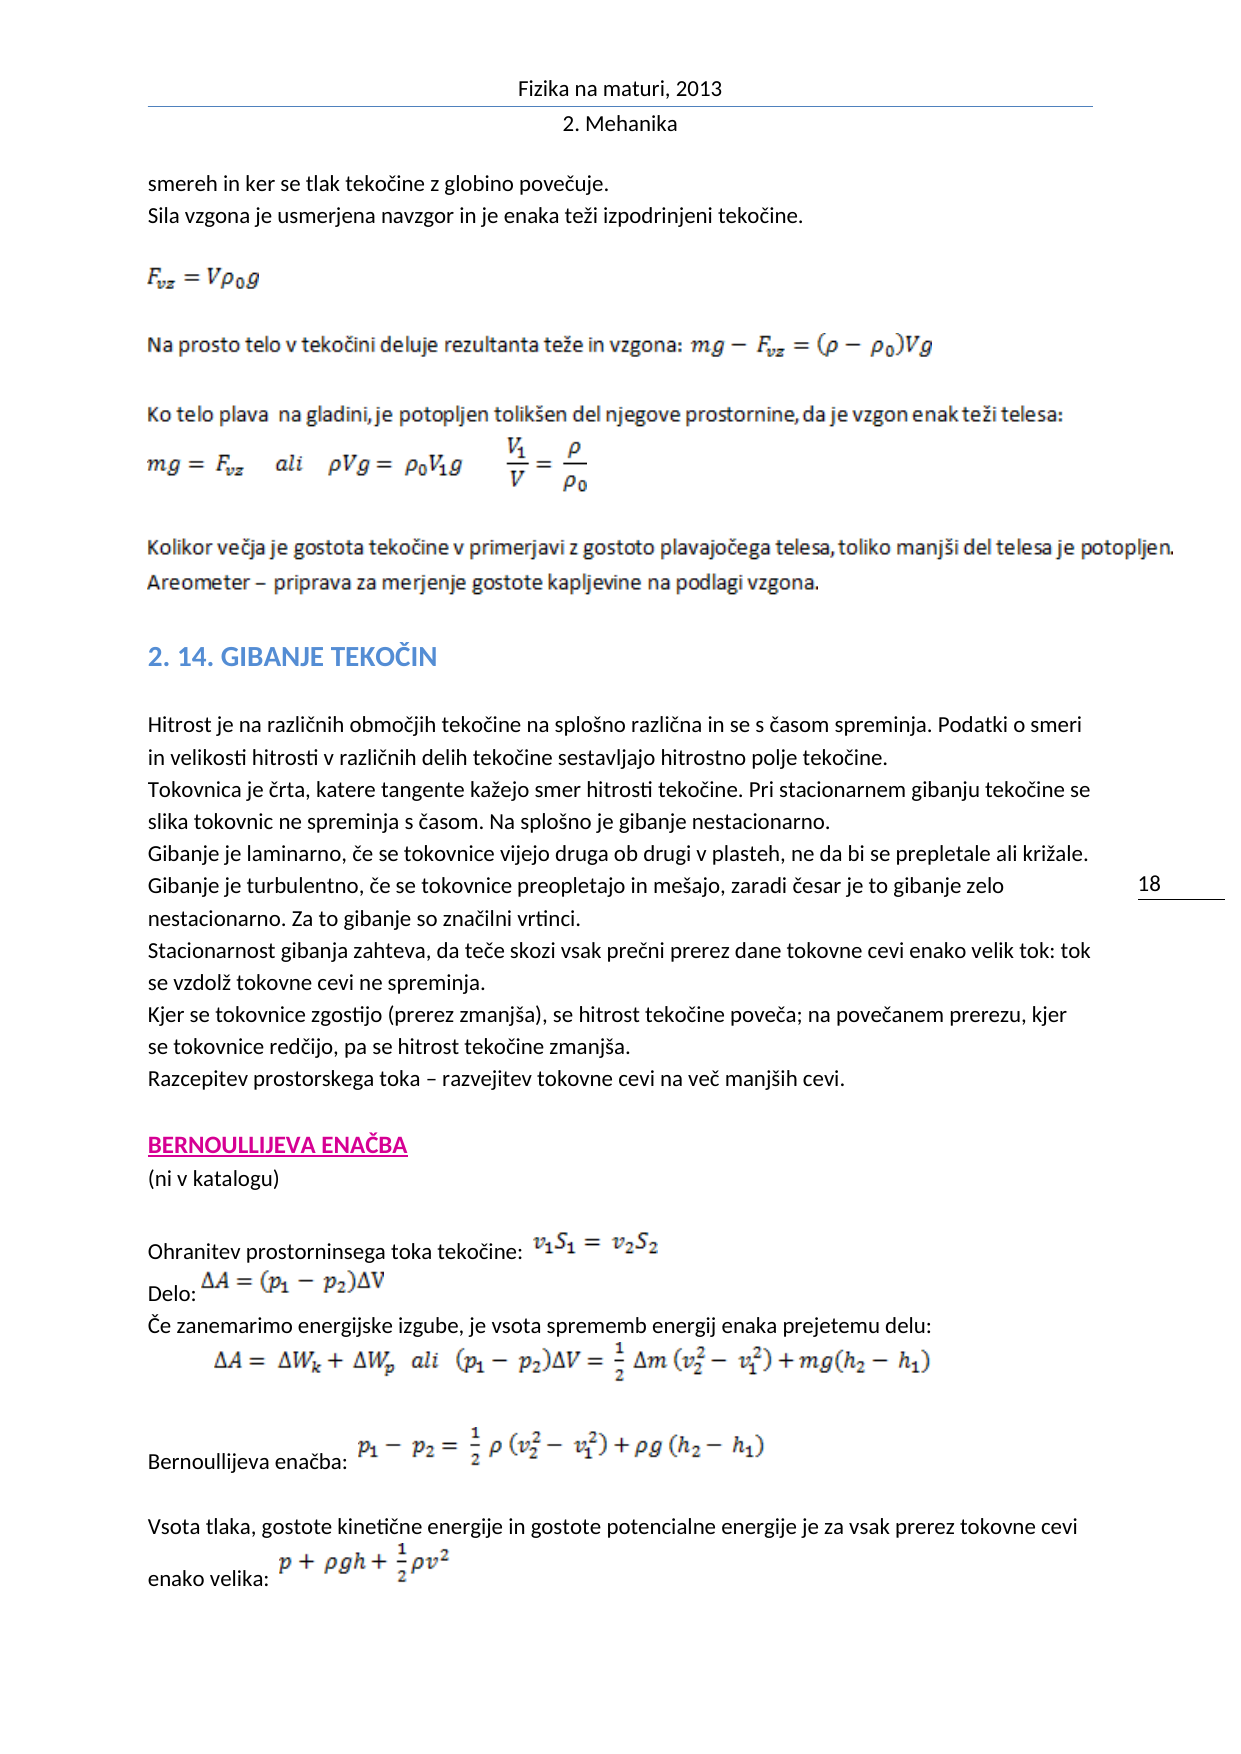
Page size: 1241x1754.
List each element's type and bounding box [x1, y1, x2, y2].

picture [147, 401, 1067, 433]
picture [279, 1543, 454, 1587]
picture [201, 1269, 384, 1301]
picture [533, 1228, 658, 1260]
picture [214, 1342, 931, 1386]
text [148, 169, 1093, 534]
picture [147, 333, 932, 365]
picture [358, 1427, 765, 1470]
picture [147, 436, 587, 498]
picture [147, 569, 818, 601]
picture [147, 534, 1173, 566]
picture [147, 265, 259, 297]
text [148, 566, 1093, 1592]
